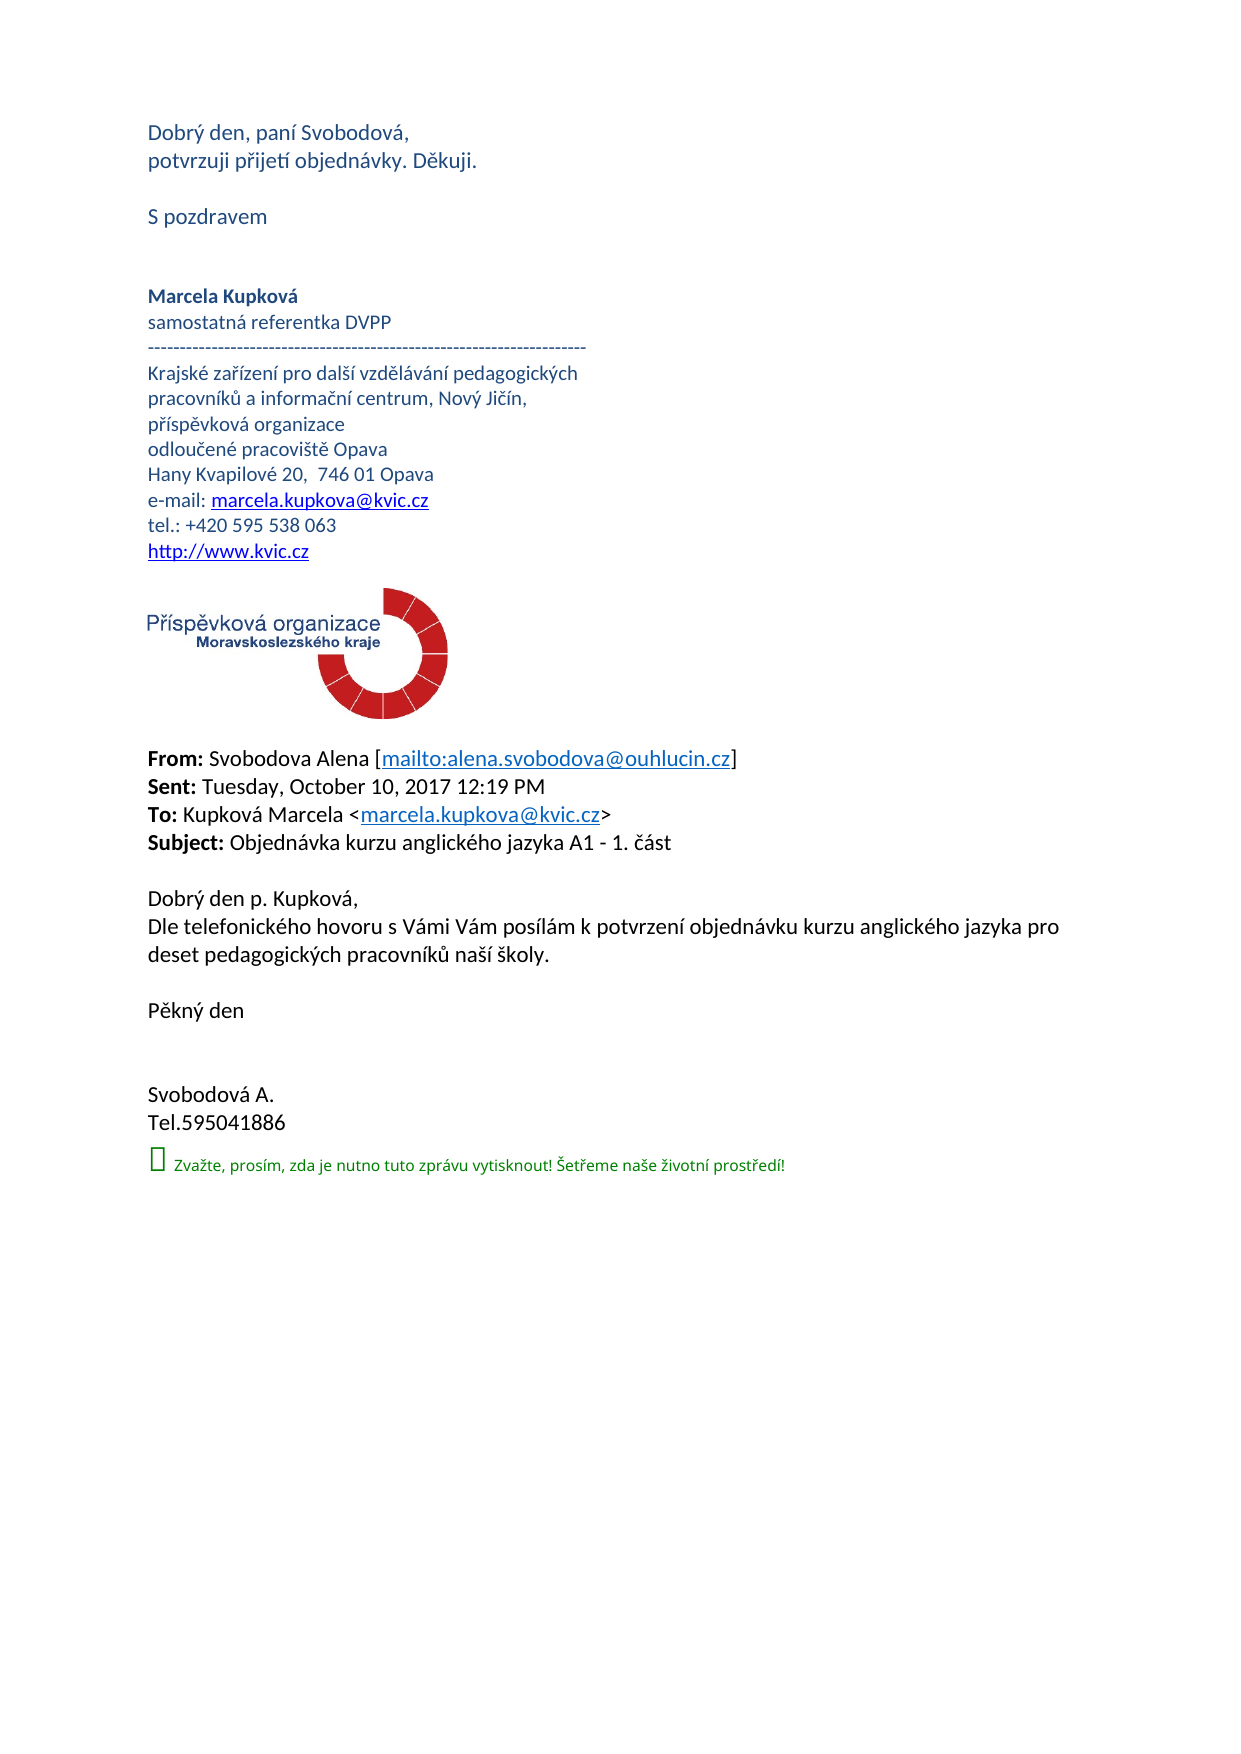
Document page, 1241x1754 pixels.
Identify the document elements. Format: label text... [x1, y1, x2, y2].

text --------------------------------------------------------------------- [148, 334, 1092, 360]
text Pěkný den [148, 996, 1092, 1024]
text Dobrý den p. Kupková, [148, 884, 1092, 912]
text  Zvažte, prosím, zda je nutno tuto zprávu vytisknout! Šetřeme naše životní prostředí! [148, 1136, 1092, 1181]
text Hany Kvapilové 20, 746 01 Opava [148, 462, 1092, 487]
text Marcela Kupková [148, 284, 1092, 309]
text tel.: +420 595 538 063 [148, 512, 1092, 538]
text Tel.595041886 [148, 1108, 1092, 1136]
text From: Svobodova Alena [mailto:alena.svobodova@ouhlucin.cz] Sent: Tuesday, October 10, 2017 12:19 PM To: Kupková Marcela <marcela.kupkova@kvic.cz> Subject: Objednávka kurzu anglického jazyka A1 - 1. část [148, 744, 1092, 856]
text Krajské zařízení pro další vzdělávání pedagogických [148, 360, 1092, 385]
text samostatná referentka DVPP [148, 309, 1092, 334]
text potvrzuji přijetí objednávky. Děkuji. [148, 146, 1092, 174]
text S pozdravem [148, 202, 1092, 230]
picture [147, 588, 448, 719]
text http://www.kvic.cz [148, 538, 1092, 563]
text odloučené pracoviště Opava [148, 436, 1092, 462]
text příspěvková organizace [148, 411, 1092, 436]
text deset pedagogických pracovníků naší školy. [148, 940, 1092, 968]
text Svobodová A. [148, 1080, 1092, 1108]
text Dobrý den, paní Svobodová, [148, 118, 1092, 146]
text Dle telefonického hovoru s Vámi Vám posílám k potvrzení objednávku kurzu anglického jazyka pro [148, 912, 1092, 940]
text e-mail: marcela.kupkova@kvic.cz [148, 487, 1092, 512]
text pracovníků a informační centrum, Nový Jičín, [148, 385, 1092, 411]
